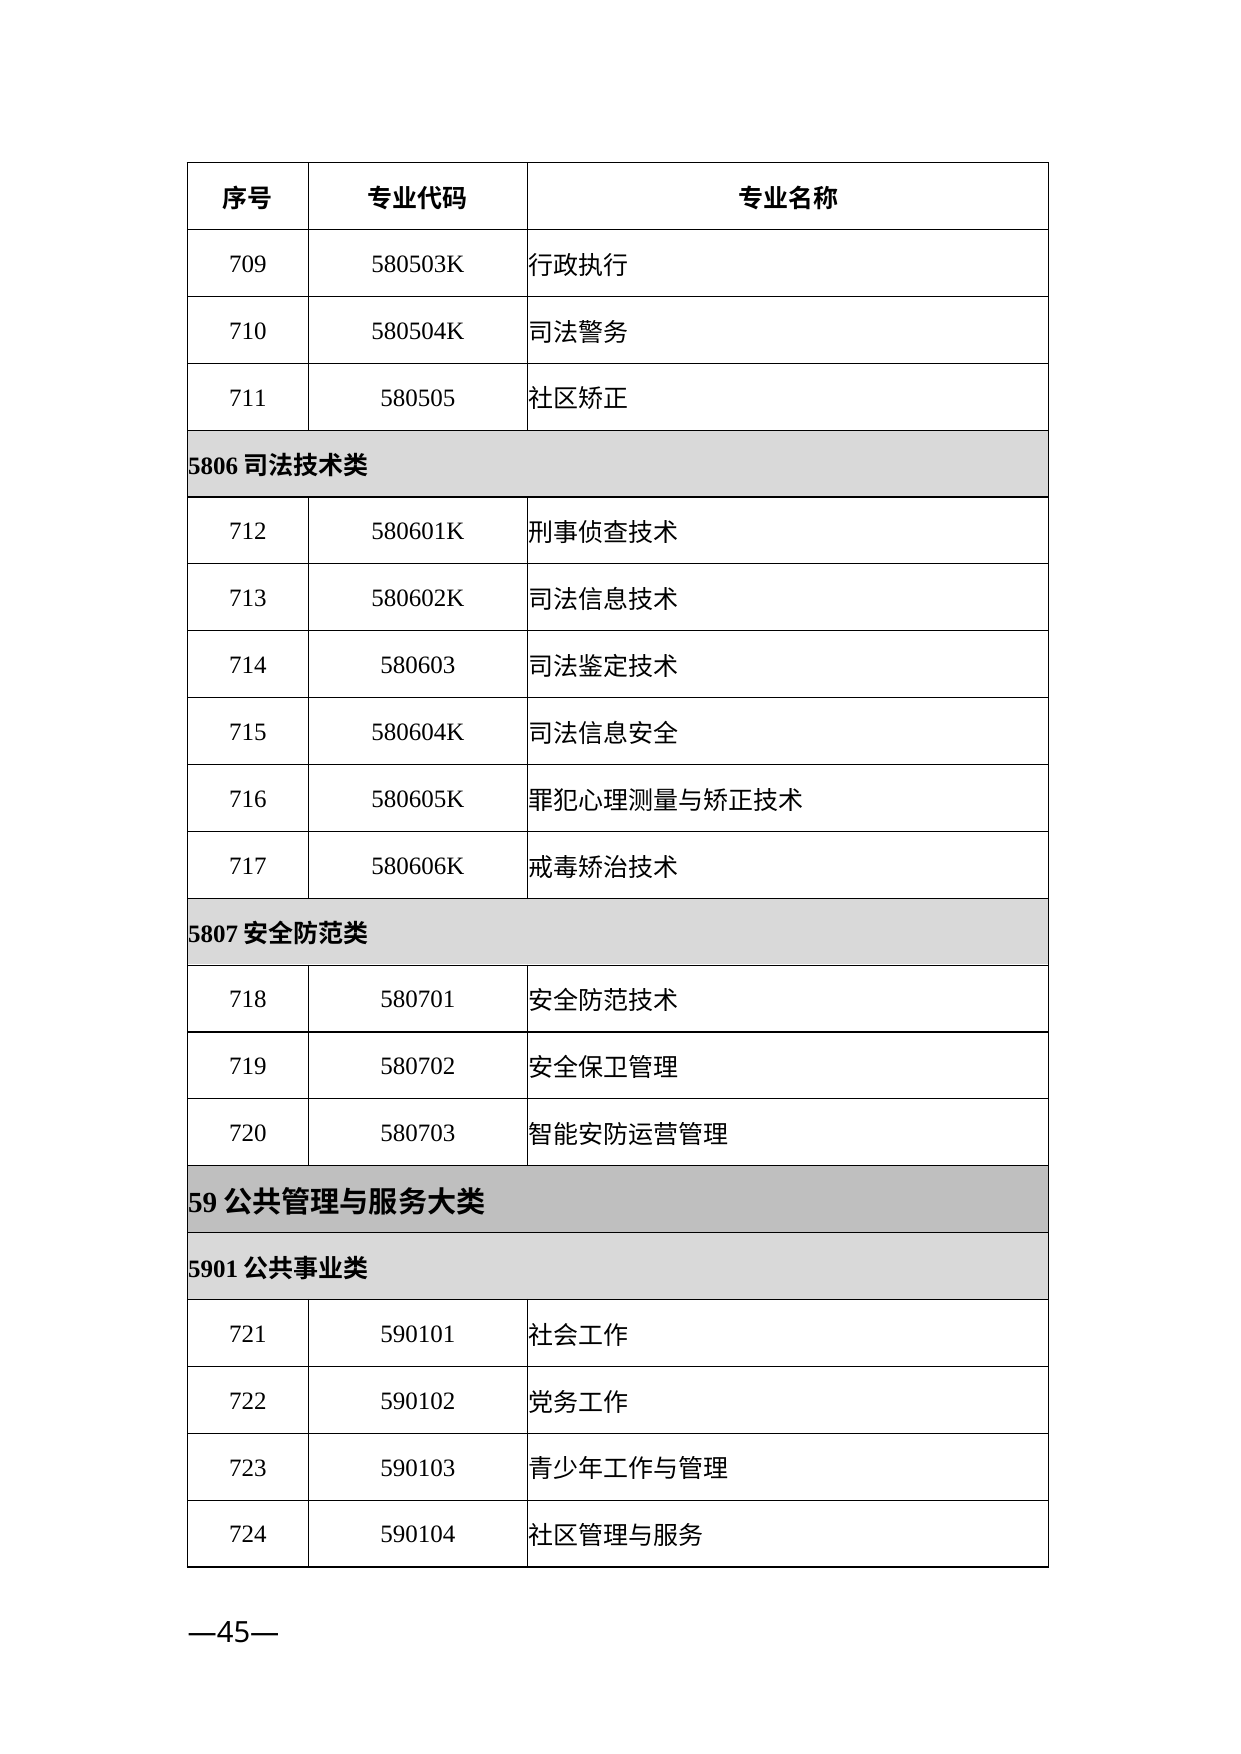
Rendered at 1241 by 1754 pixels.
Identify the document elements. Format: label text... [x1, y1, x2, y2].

table_cell 580701 [309, 966, 527, 1031]
table_cell 580603 [309, 631, 527, 697]
table_cell 716 [188, 765, 308, 831]
table_cell 司法信息安全 [528, 698, 1048, 764]
table_cell 723 [188, 1434, 308, 1499]
table_header 专业代码 [309, 163, 527, 229]
table_cell 刑事侦查技术 [528, 498, 1048, 563]
table_cell 590101 [309, 1300, 527, 1366]
table_cell 580606K [309, 832, 527, 898]
table_cell 青少年工作与管理 [528, 1434, 1048, 1499]
table_cell 59公共管理与服务大类 [188, 1166, 1048, 1232]
table_cell 司法鉴定技术 [528, 631, 1048, 697]
table_cell 712 [188, 498, 308, 563]
table_cell 719 [188, 1033, 308, 1098]
table_cell 580504K [309, 297, 527, 363]
table_cell 580505 [309, 364, 527, 429]
table_cell 713 [188, 564, 308, 630]
table_cell 714 [188, 631, 308, 697]
table_cell 715 [188, 698, 308, 764]
table_cell 党务工作 [528, 1367, 1048, 1433]
table_cell 司法信息技术 [528, 564, 1048, 630]
table_cell 580601K [309, 498, 527, 563]
table_cell 安全保卫管理 [528, 1033, 1048, 1098]
table_cell 安全防范技术 [528, 966, 1048, 1031]
table_cell 5901公共事业类 [188, 1233, 1048, 1299]
table_cell 580503K [309, 230, 527, 296]
table_cell 5806司法技术类 [188, 431, 1048, 496]
table_cell 720 [188, 1099, 308, 1165]
table_cell 580703 [309, 1099, 527, 1165]
table_header 专业名称 [528, 163, 1048, 229]
table_cell 社区管理与服务 [528, 1501, 1048, 1566]
table_cell 710 [188, 297, 308, 363]
table_cell 580702 [309, 1033, 527, 1098]
table_cell 社会工作 [528, 1300, 1048, 1366]
table_cell 718 [188, 966, 308, 1031]
table_cell 590103 [309, 1434, 527, 1499]
table_cell 行政执行 [528, 230, 1048, 296]
table_cell 司法警务 [528, 297, 1048, 363]
table_cell 709 [188, 230, 308, 296]
table_cell 717 [188, 832, 308, 898]
table_cell 戒毒矫治技术 [528, 832, 1048, 898]
table_cell 5807安全防范类 [188, 899, 1048, 964]
table_cell 罪犯心理测量与矫正技术 [528, 765, 1048, 831]
table_header 序号 [188, 163, 308, 229]
table_cell 社区矫正 [528, 364, 1048, 429]
table_cell 724 [188, 1501, 308, 1566]
table_cell 580605K [309, 765, 527, 831]
table_cell 711 [188, 364, 308, 429]
table_cell 580602K [309, 564, 527, 630]
table_cell 580604K [309, 698, 527, 764]
table_cell 590104 [309, 1501, 527, 1566]
table_cell 590102 [309, 1367, 527, 1433]
table_cell 722 [188, 1367, 308, 1433]
table_cell 721 [188, 1300, 308, 1366]
table_cell 智能安防运营管理 [528, 1099, 1048, 1165]
